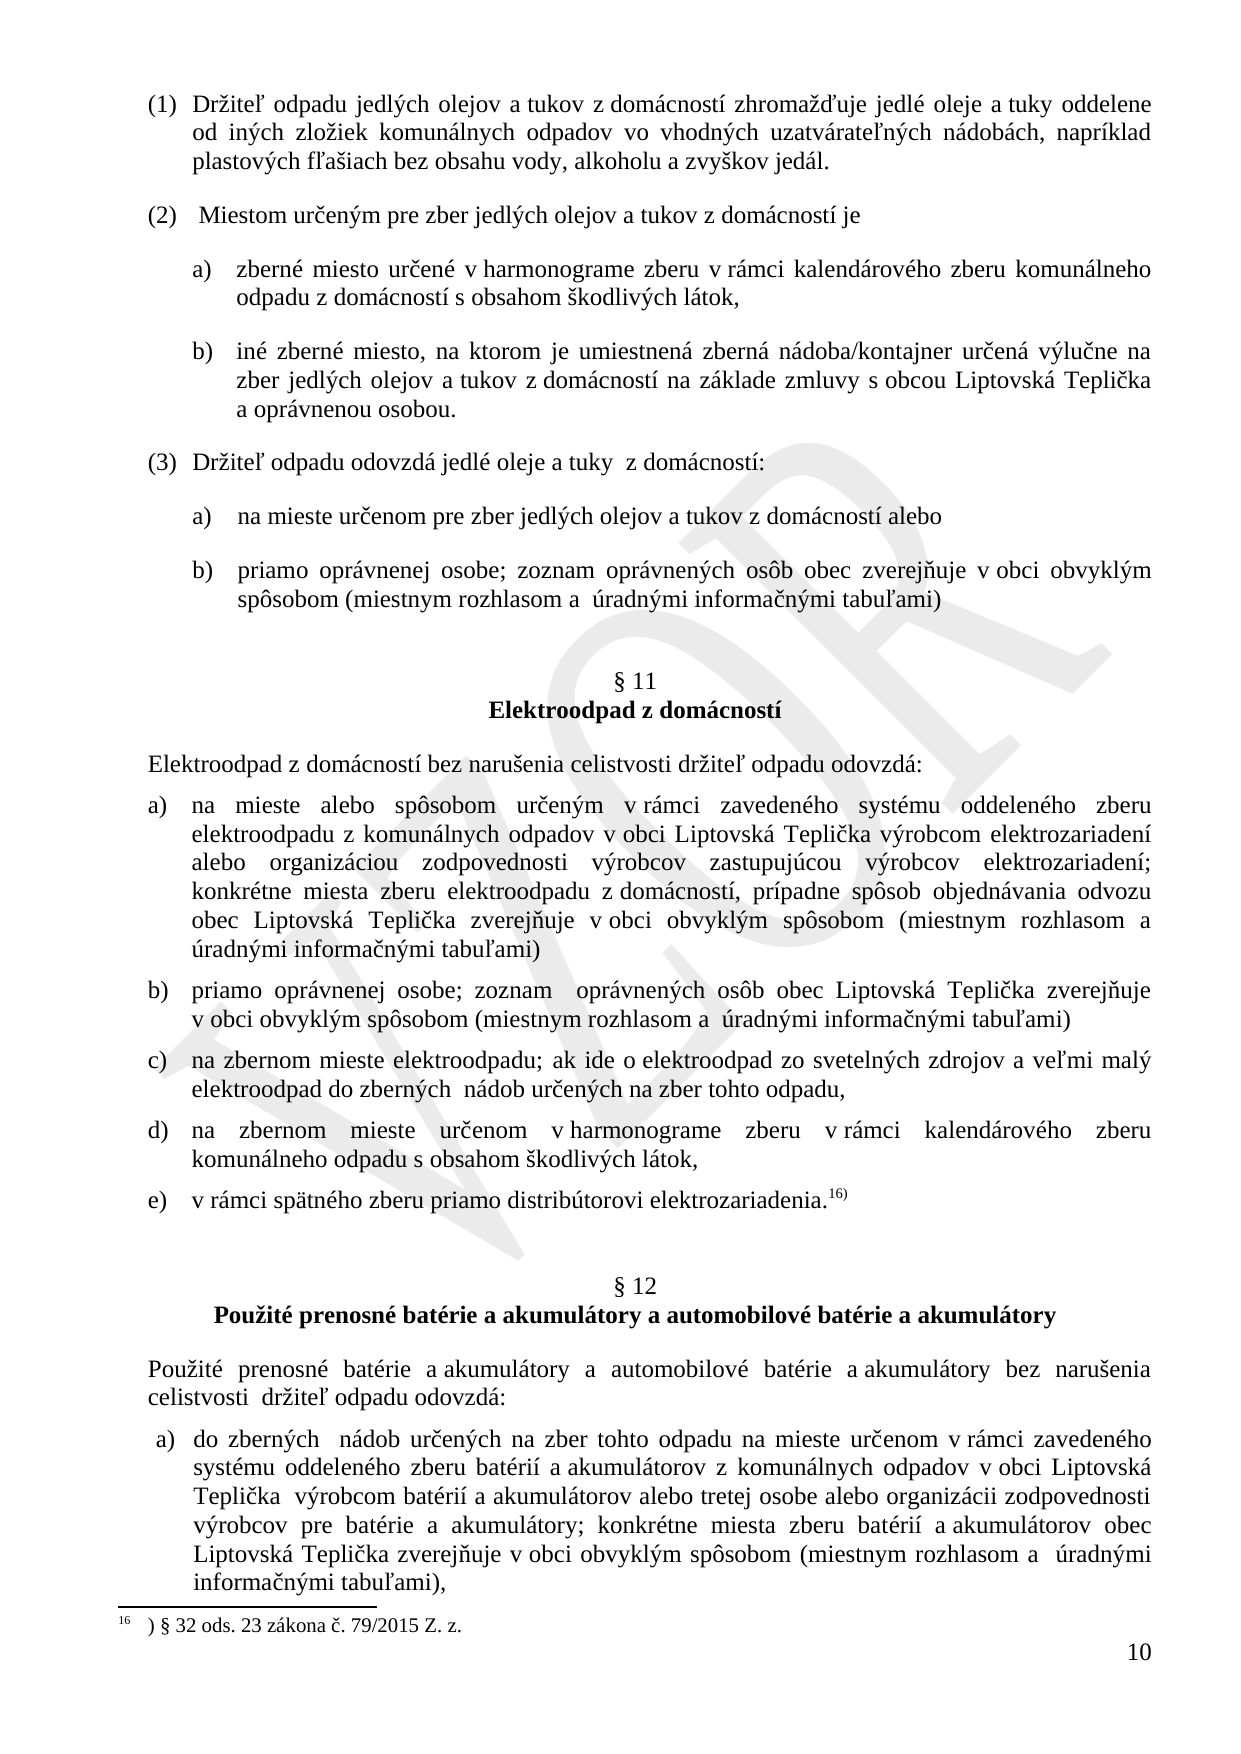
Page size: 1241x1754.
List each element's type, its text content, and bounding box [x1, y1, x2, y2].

list Miestom určeným pre zber jedlých olejov a tukov z domácností je [148, 200, 1152, 229]
text Použité prenosné batérie a akumulátory a automobilové batérie a akumulátory bez narušenia celistvosti držiteľ odpadu odovzdá: [148, 1354, 1152, 1411]
list na zbernom mieste elektroodpadu; ak ide o elektroodpad zo svetelných zdrojov a veľmi malý elektroodpad do zberných nádob určených na zber tohto odpadu, [148, 1045, 1152, 1102]
list Držiteľ odpadu odovzdá jedlé oleje a tuky z domácností: [148, 447, 1152, 476]
list v rámci spätného zberu priamo distribútorovi elektrozariadenia.) [148, 1185, 1152, 1214]
text Elektroodpad z domácností bez narušenia celistvosti držiteľ odpadu odovzdá: [118, 749, 1152, 777]
list priamo oprávnenej osobe; zoznam oprávnených osôb obec Liptovská Teplička zverejňuje v obci obvyklým spôsobom (miestnym rozhlasom a úradnými informačnými tabuľami) [148, 975, 1152, 1032]
text Použité prenosné batérie a akumulátory a automobilové batérie a akumulátory [118, 1300, 1152, 1329]
list Držiteľ odpadu jedlých olejov a tukov z domácností zhromažďuje jedlé oleje a tuky oddelene od iných zložiek komunálnych odpadov vo vhodných uzatvárateľných nádobách, napríklad plastových fľašiach bez obsahu vody, alkoholu a zvyškov jedál. [148, 89, 1152, 175]
list do zberných nádob určených na zber tohto odpadu na mieste určenom v rámci zavedeného systému oddeleného zberu batérií a akumulátorov z komunálnych odpadov v obci Liptovská Teplička výrobcom batérií a akumulátorov alebo tretej osobe alebo organizácii zodpovednosti výrobcov pre batérie a akumulátory; konkrétne miesta zberu batérií a akumulátorov obec Liptovská Teplička zverejňuje v obci obvyklým spôsobom (miestnym rozhlasom a úradnými informačnými tabuľami), [156, 1424, 1152, 1596]
text § 12 [118, 1271, 1152, 1300]
text § 11 [118, 666, 1152, 695]
list na mieste určenom pre zber jedlých olejov a tukov z domácností alebo [192, 501, 1152, 530]
list na zbernom mieste určenom v harmonograme zberu v rámci kalendárového zberu komunálneho odpadu s obsahom škodlivých látok, [148, 1115, 1152, 1172]
list priamo oprávnenej osobe; zoznam oprávnených osôb obec zverejňuje v obci obvyklým spôsobom (miestnym rozhlasom a úradnými informačnými tabuľami) [192, 555, 1152, 612]
list zberné miesto určené v harmonograme zberu v rámci kalendárového zberu komunálneho odpadu z domácností s obsahom škodlivých látok, [192, 254, 1152, 311]
list na mieste alebo spôsobom určeným v rámci zavedeného systému oddeleného zberu elektroodpadu z komunálnych odpadov v obci Liptovská Teplička výrobcom elektrozariadení alebo organizáciou zodpovednosti výrobcov zastupujúcou výrobcov elektrozariadení; konkrétne miesta zberu elektroodpadu z domácností, prípadne spôsob objednávania odvozu obec Liptovská Teplička zverejňuje v obci obvyklým spôsobom (miestnym rozhlasom a úradnými informačnými tabuľami) [148, 790, 1152, 962]
text Elektroodpad z domácností [118, 695, 1152, 724]
list iné zberné miesto, na ktorom je umiestnená zberná nádoba/kontajner určená výlučne na zber jedlých olejov a tukov z domácností na základe zmluvy s obcou Liptovská Teplička a oprávnenou osobou. [192, 336, 1152, 422]
